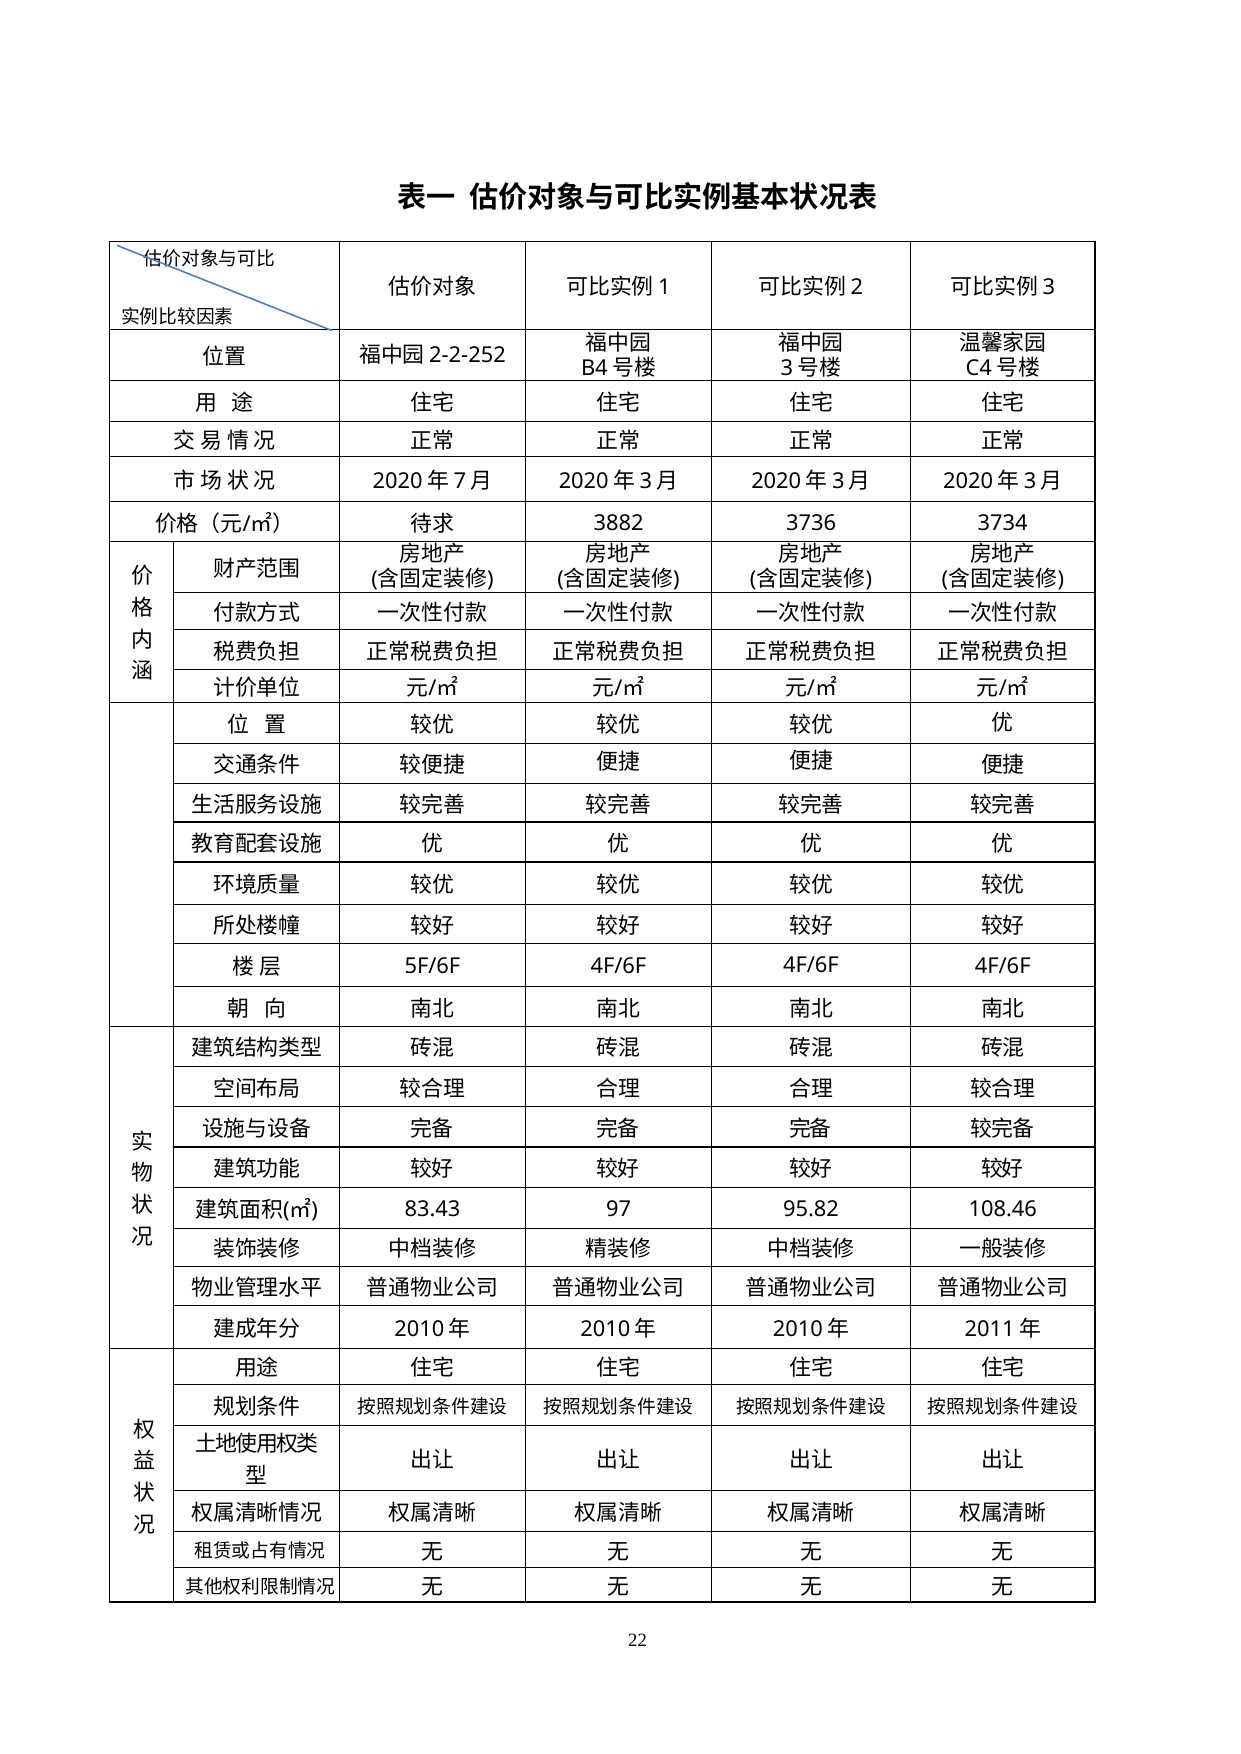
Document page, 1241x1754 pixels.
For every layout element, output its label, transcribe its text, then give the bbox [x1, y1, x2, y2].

table_cell 4F/6F [911, 944, 1094, 986]
table_cell 权属清晰 [526, 1491, 711, 1531]
table_cell 税费负担 [174, 630, 339, 669]
table_cell 用途 [174, 1349, 339, 1384]
table_cell 福中园 3号楼 [712, 330, 910, 380]
table_cell 2020年3月 [526, 457, 711, 501]
table_cell 正常税费负担 [911, 630, 1094, 669]
table_cell 付款方式 [174, 593, 339, 629]
table_cell 4F/6F [712, 944, 910, 986]
table_cell 砖混 [526, 1027, 711, 1066]
table_cell 按照规划条件建设 [911, 1385, 1094, 1425]
table_cell 计价单位 [174, 670, 339, 702]
table_cell 合理 [712, 1067, 910, 1106]
table_cell 3736 [712, 502, 910, 541]
table_cell 按照规划条件建设 [712, 1385, 910, 1425]
table_cell 2010年 [712, 1306, 910, 1347]
table_cell 生活服务设施 [174, 784, 339, 821]
table_cell 正常 [911, 422, 1094, 456]
table_cell 正常税费负担 [712, 630, 910, 669]
table_cell 较合理 [911, 1067, 1094, 1106]
table_cell 正常税费负担 [340, 630, 525, 669]
table_cell 较完善 [340, 784, 525, 821]
table_cell 较优 [340, 863, 525, 903]
table_cell 装饰装修 [174, 1229, 339, 1266]
table_cell 房地产 (含固定装修) [712, 542, 910, 592]
table_cell 交 易 情 况 [110, 422, 339, 456]
table_cell 规划条件 [174, 1385, 339, 1425]
table_cell 出让 [526, 1426, 711, 1490]
table_cell 较优 [526, 863, 711, 903]
table_cell 楼 层 [174, 944, 339, 986]
table_header 估价对象与可比 实例比较因素 [110, 242, 339, 329]
table_cell 实 物 状 况 [110, 1027, 173, 1347]
table_cell 按照规划条件建设 [340, 1385, 525, 1425]
table_cell 一次性付款 [712, 593, 910, 629]
table_cell 无 [712, 1532, 910, 1567]
table_cell 优 [911, 823, 1094, 861]
table_cell 租赁或占有情况 [174, 1532, 339, 1567]
table_cell 普通物业公司 [712, 1267, 910, 1305]
table_cell 完备 [712, 1107, 910, 1146]
table_header 可比实例1 [526, 242, 711, 329]
table_cell [110, 703, 173, 1026]
table_cell 土地使用权类型 [174, 1426, 339, 1490]
text 表一 估价对象与可比实例基本状况表 [187, 162, 1087, 227]
table_cell 无 [526, 1532, 711, 1567]
table_cell 建筑结构类型 [174, 1027, 339, 1066]
table_cell 较完善 [712, 784, 910, 821]
table_cell 元/㎡ [712, 670, 910, 702]
table_cell 较好 [526, 905, 711, 943]
table_cell 完备 [340, 1107, 525, 1146]
table_cell 元/㎡ [526, 670, 711, 702]
table_cell 95.82 [712, 1188, 910, 1227]
table_cell 一次性付款 [911, 593, 1094, 629]
table_cell 元/㎡ [911, 670, 1094, 702]
table_cell 较好 [526, 1148, 711, 1187]
table_cell 优 [340, 823, 525, 861]
table_cell 房地产 (含固定装修) [340, 542, 525, 592]
table_cell 普通物业公司 [340, 1267, 525, 1305]
table_cell 价格内涵 [110, 542, 173, 702]
table_cell 较完善 [526, 784, 711, 821]
table_cell 权属清晰 [340, 1491, 525, 1531]
table_cell 住宅 [911, 381, 1094, 421]
table_cell 97 [526, 1188, 711, 1227]
table_cell 较好 [911, 1148, 1094, 1187]
table_cell 财产范围 [174, 542, 339, 592]
table_cell 2020年7月 [340, 457, 525, 501]
table_cell 位 置 [174, 703, 339, 743]
table_cell 5F/6F [340, 944, 525, 986]
table_cell 普通物业公司 [911, 1267, 1094, 1305]
table_cell 3882 [526, 502, 711, 541]
table_cell 合理 [526, 1067, 711, 1106]
table_cell 较完善 [911, 784, 1094, 821]
table_cell 南北 [911, 987, 1094, 1026]
table_cell 正常 [712, 422, 910, 456]
table_cell 2010年 [526, 1306, 711, 1347]
table_header 估价对象 [340, 242, 525, 329]
table_cell 中档装修 [340, 1229, 525, 1266]
table_cell 较好 [340, 905, 525, 943]
table_cell 正常 [340, 422, 525, 456]
table_cell 设施与设备 [174, 1107, 339, 1146]
table_cell 完备 [526, 1107, 711, 1146]
table_cell 无 [526, 1568, 711, 1601]
table_cell 正常税费负担 [526, 630, 711, 669]
table_cell 南北 [712, 987, 910, 1026]
table_cell 2020年3月 [712, 457, 910, 501]
table_cell 108.46 [911, 1188, 1094, 1227]
table_cell 较完备 [911, 1107, 1094, 1146]
table_cell 砖混 [911, 1027, 1094, 1066]
table_cell 福中园2-2-252 [340, 330, 525, 380]
table_cell 优 [526, 823, 711, 861]
table_cell 较好 [712, 1148, 910, 1187]
table_cell 住宅 [340, 381, 525, 421]
table_cell 砖混 [340, 1027, 525, 1066]
table_cell 一次性付款 [340, 593, 525, 629]
table_cell 较便捷 [340, 744, 525, 783]
table_cell 元/㎡ [340, 670, 525, 702]
table_cell 权属清晰 [712, 1491, 910, 1531]
table_cell 无 [911, 1532, 1094, 1567]
table_cell 83.43 [340, 1188, 525, 1227]
table_cell 环境质量 [174, 863, 339, 903]
table_cell 权属清晰情况 [174, 1491, 339, 1531]
table_cell 较优 [911, 863, 1094, 903]
table_cell 便捷 [712, 744, 910, 783]
table_cell 砖混 [712, 1027, 910, 1066]
table_cell 所处楼幢 [174, 905, 339, 943]
table_cell 住宅 [526, 381, 711, 421]
table_cell 权属清晰 [911, 1491, 1094, 1531]
table_cell 出让 [340, 1426, 525, 1490]
table_cell 房地产 (含固定装修) [526, 542, 711, 592]
table_cell 权 益 状 况 [110, 1349, 173, 1601]
table_cell 住宅 [526, 1349, 711, 1384]
table_cell 朝 向 [174, 987, 339, 1026]
table_cell 较优 [526, 703, 711, 743]
table_cell 优 [712, 823, 910, 861]
table_cell 待求 [340, 502, 525, 541]
table_cell 住宅 [712, 1349, 910, 1384]
table_cell 较好 [911, 905, 1094, 943]
table_cell 空间布局 [174, 1067, 339, 1106]
table_cell 南北 [526, 987, 711, 1026]
table_cell 无 [340, 1532, 525, 1567]
table_cell 优 [911, 703, 1094, 743]
table_cell 2011年 [911, 1306, 1094, 1347]
table_cell 普通物业公司 [526, 1267, 711, 1305]
table_cell 按照规划条件建设 [526, 1385, 711, 1425]
table_cell 建筑面积(㎡) [174, 1188, 339, 1227]
table_cell 福中园 B4号楼 [526, 330, 711, 380]
table_cell 房地产 (含固定装修) [911, 542, 1094, 592]
table_cell 南北 [340, 987, 525, 1026]
table_cell 物业管理水平 [174, 1267, 339, 1305]
table_cell 建筑功能 [174, 1148, 339, 1187]
table_cell 正常 [526, 422, 711, 456]
table_cell 2010年 [340, 1306, 525, 1347]
table_cell 市 场 状 况 [110, 457, 339, 501]
table_cell 用 途 [110, 381, 339, 421]
table_cell 交通条件 [174, 744, 339, 783]
table_cell 一般装修 [911, 1229, 1094, 1266]
table_cell 4F/6F [526, 944, 711, 986]
table_cell 便捷 [526, 744, 711, 783]
table_cell 较好 [712, 905, 910, 943]
table_cell 较优 [712, 863, 910, 903]
table_cell 无 [340, 1568, 525, 1601]
table_cell 较好 [340, 1148, 525, 1187]
table_cell 住宅 [340, 1349, 525, 1384]
table_cell 中档装修 [712, 1229, 910, 1266]
table_cell 较优 [712, 703, 910, 743]
table_cell 住宅 [911, 1349, 1094, 1384]
table_cell 精装修 [526, 1229, 711, 1266]
table_header 可比实例3 [911, 242, 1094, 329]
table_cell 较合理 [340, 1067, 525, 1106]
table_cell 温馨家园 C4号楼 [911, 330, 1094, 380]
table_cell 无 [911, 1568, 1094, 1601]
table_cell 较优 [340, 703, 525, 743]
table_cell 无 [712, 1568, 910, 1601]
table_cell 2020年3月 [911, 457, 1094, 501]
table_cell 便捷 [911, 744, 1094, 783]
table_cell 出让 [712, 1426, 910, 1490]
table_cell 出让 [911, 1426, 1094, 1490]
table_cell 教育配套设施 [174, 823, 339, 861]
table_cell 一次性付款 [526, 593, 711, 629]
table_cell 建成年分 [174, 1306, 339, 1347]
table_header 可比实例2 [712, 242, 910, 329]
table_cell 价格（元/㎡） [110, 502, 339, 541]
table_cell 3734 [911, 502, 1094, 541]
table_cell 其他权利限制情况 [174, 1568, 339, 1601]
table_cell 位置 [110, 330, 339, 380]
table_cell 住宅 [712, 381, 910, 421]
